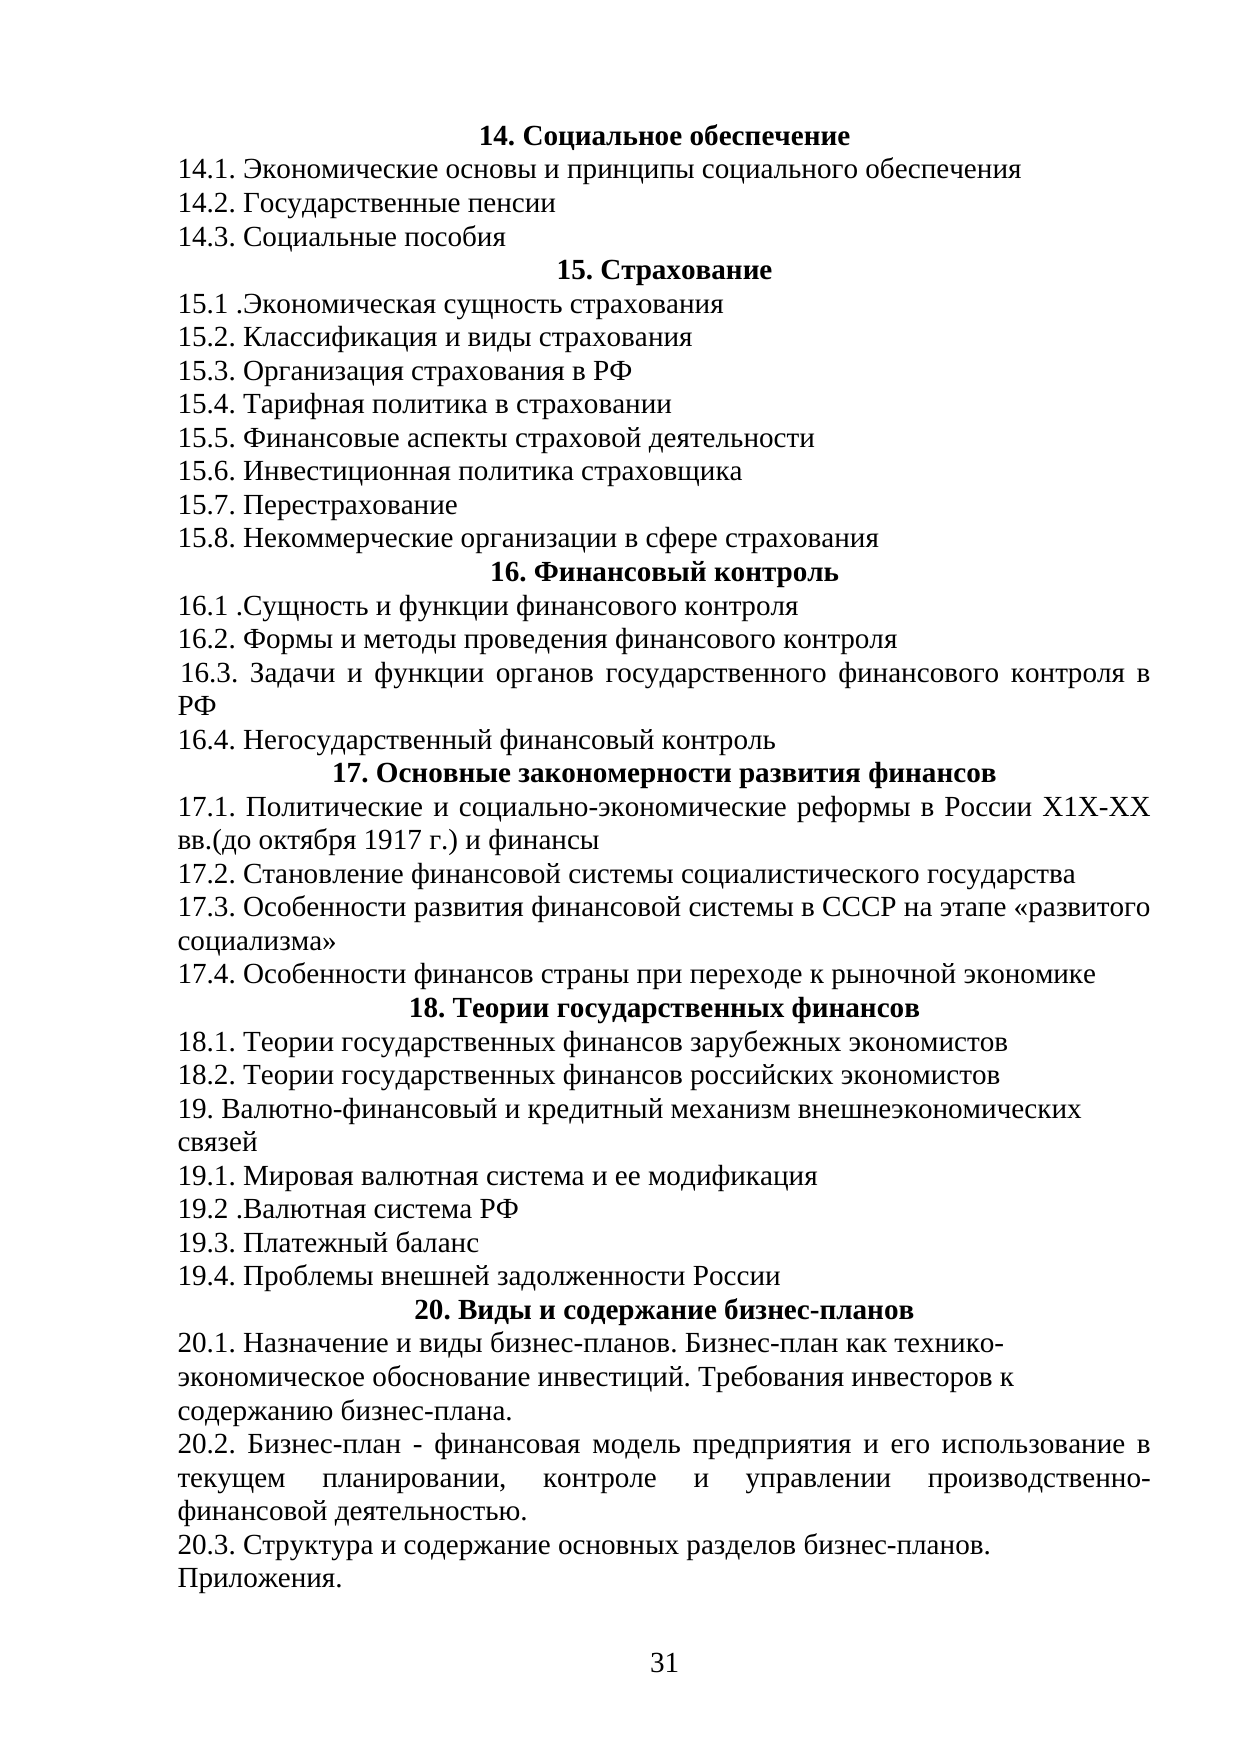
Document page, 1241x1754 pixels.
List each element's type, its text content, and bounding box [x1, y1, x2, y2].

text 18.1. Теории государственных финансов зарубежных экономистов [177, 1024, 1152, 1057]
text 20.3. Структура и содержание основных разделов бизнес-планов. Приложения. [177, 1527, 1152, 1594]
text 19. Валютно-финансовый и кредитный механизм внешнеэкономических связей [177, 1091, 1152, 1158]
text 16. Финансовый контроль [177, 554, 1152, 588]
text 17.3. Особенности развития финансовой системы в СССР на этапе «развитого социализма» [177, 889, 1152, 957]
text 15.4. Тарифная политика в страховании [177, 386, 1152, 420]
text 15.6. Инвестиционная политика страховщика [177, 453, 1152, 487]
text 15.3. Организация страхования в РФ [177, 353, 1152, 386]
text 14.2. Государственные пенсии [177, 185, 1152, 219]
text 15. Страхование [177, 252, 1152, 286]
text 16.4. Негосударственный финансовый контроль [177, 722, 1152, 755]
text 14. Социальное обеспечение [177, 118, 1152, 152]
text 19.2 .Валютная система РФ [177, 1191, 1152, 1225]
text 20.1. Назначение и виды бизнес-планов. Бизнес-план как технико-экономическое обоснование инвестиций. Требования инвесторов к содержанию бизнес-плана. [177, 1326, 1152, 1426]
text 15.1 .Экономическая сущность страхования [177, 286, 1152, 319]
text 17.1. Политические и социально-экономические реформы в России Х1Х-ХХ вв.(до октября 1917 г.) и финансы [177, 789, 1152, 856]
text 15.5. Финансовые аспекты страховой деятельности [177, 420, 1152, 453]
text 19.4. Проблемы внешней задолженности России [177, 1258, 1152, 1292]
text 14.1. Экономические основы и принципы социального обеспечения [177, 152, 1152, 185]
text 15.2. Классификация и виды страхования [177, 319, 1152, 353]
text 15.8. Некоммерческие организации в сфере страхования [177, 521, 1152, 554]
text 15.7. Перестрахование [177, 487, 1152, 521]
text 16.3. Задачи и функции органов государственного финансового контроля в РФ [177, 655, 1152, 722]
text 16.2. Формы и методы проведения финансового контроля [177, 621, 1152, 655]
text 18. Теории государственных финансов [177, 990, 1152, 1024]
text 19.1. Мировая валютная система и ее модификация [177, 1158, 1152, 1191]
text 16.1 .Сущность и функции финансового контроля [177, 588, 1152, 621]
text 17.4. Особенности финансов страны при переходе к рыночной экономике [177, 957, 1152, 990]
text 17.2. Становление финансовой системы социалистического государства [177, 856, 1152, 889]
text 20. Виды и содержание бизнес-планов [177, 1292, 1152, 1326]
text 14.3. Социальные пособия [177, 219, 1152, 252]
text 19.3. Платежный баланс [177, 1225, 1152, 1258]
text 17. Основные закономерности развития финансов [177, 755, 1152, 789]
text 20.2. Бизнес-план - финансовая модель предприятия и его использование в текущем планировании, контроле и управлении производственно-финансовой деятельностью. [177, 1426, 1152, 1527]
text 18.2. Теории государственных финансов российских экономистов [177, 1057, 1152, 1091]
